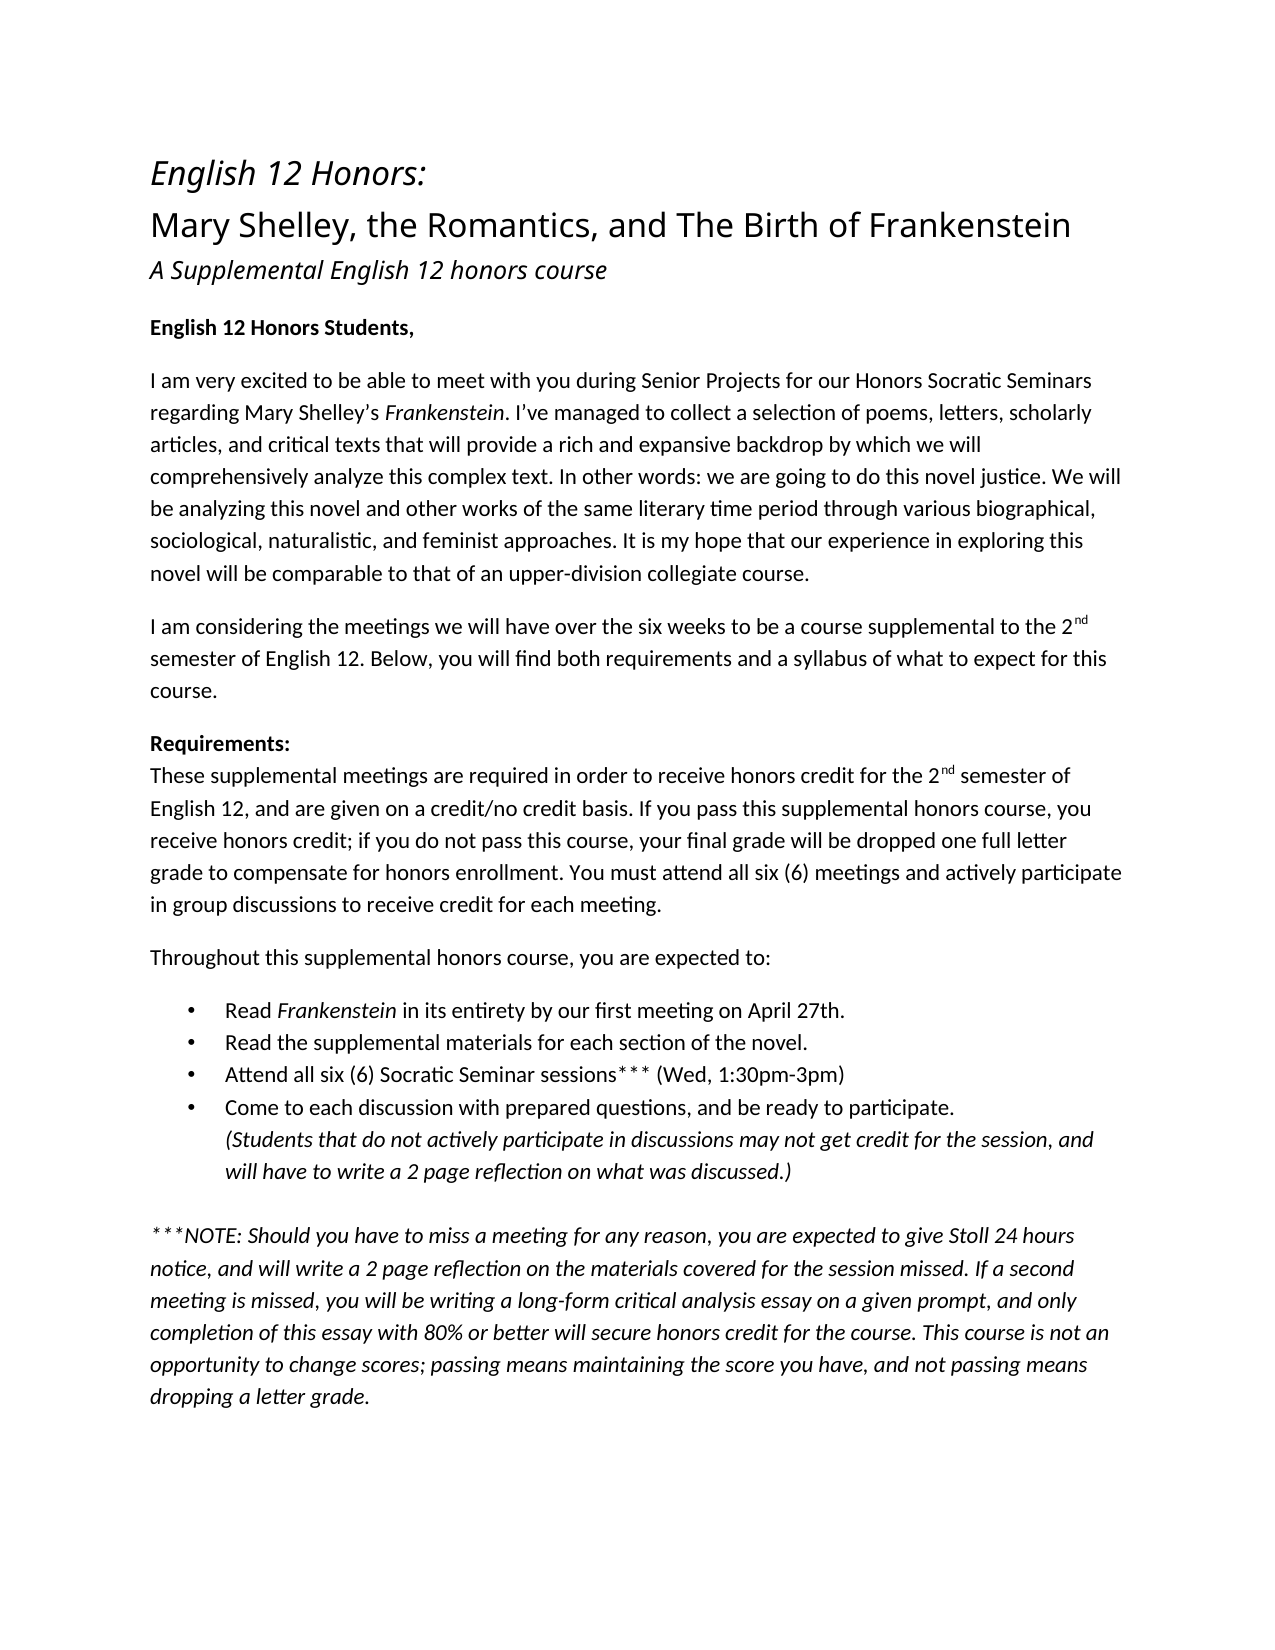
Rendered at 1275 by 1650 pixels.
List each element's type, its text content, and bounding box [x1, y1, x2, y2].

text English 12 Honors Students, [150, 313, 1125, 341]
text ***NOTE: Should you have to miss a meeting for any reason, you are expected to give Stoll 24 hours notice, and will write a 2 page reflection on the materials covered for the session missed. If a second meeting is missed, you will be writing a long-form critical analysis essay on a given prompt, and only completion of this essay with 80% or better will secure honors credit for the course. This course is not an opportunity to change scores; passing means maintaining the score you have, and not passing means dropping a letter grade. [150, 1222, 1125, 1411]
text I am very excited to be able to meet with you during Senior Projects for our Honors Socratic Seminars regarding Mary Shelley’s Frankenstein. I’ve managed to collect a selection of poems, letters, scholarly articles, and critical texts that will provide a rich and expansive backdrop by which we will comprehensively analyze this complex text. In other words: we are going to do this novel justice. We will be analyzing this novel and other works of the same literary time period through various biographical, sociological, naturalistic, and feminist approaches. It is my hope that our experience in exploring this novel will be comparable to that of an upper-division collegiate course. [150, 366, 1125, 587]
list Read Frankenstein in its entirety by our first meeting on April 27th. [187, 996, 1125, 1024]
text Requirements: These supplemental meetings are required in order to receive honors credit for the 2nd semester of English 12, and are given on a credit/no credit basis. If you pass this supplemental honors course, you receive honors credit; if you do not pass this course, your final grade will be dropped one full letter grade to compensate for honors enrollment. You must attend all six (6) meetings and actively participate in group discussions to receive credit for each meeting. [150, 729, 1125, 918]
list Read the supplemental materials for each section of the novel. [187, 1028, 1125, 1056]
text Throughout this supplemental honors course, you are expected to: [150, 943, 1125, 971]
text I am considering the meetings we will have over the six weeks to be a course supplemental to the 2nd semester of English 12. Below, you will find both requirements and a syllabus of what to expect for this course. [150, 612, 1125, 704]
list Come to each discussion with prepared questions, and be ready to participate. (Students that do not actively participate in discussions may not get credit for the session, and will have to write a 2 page reflection on what was discussed.) [187, 1093, 1125, 1185]
list Attend all six (6) Socratic Seminar sessions*** (Wed, 1:30pm-3pm) [187, 1061, 1125, 1089]
text English 12 Honors: Mary Shelley, the Romantics, and The Birth of Frankenstein A Supplemental English 12 honors course [150, 150, 1125, 287]
